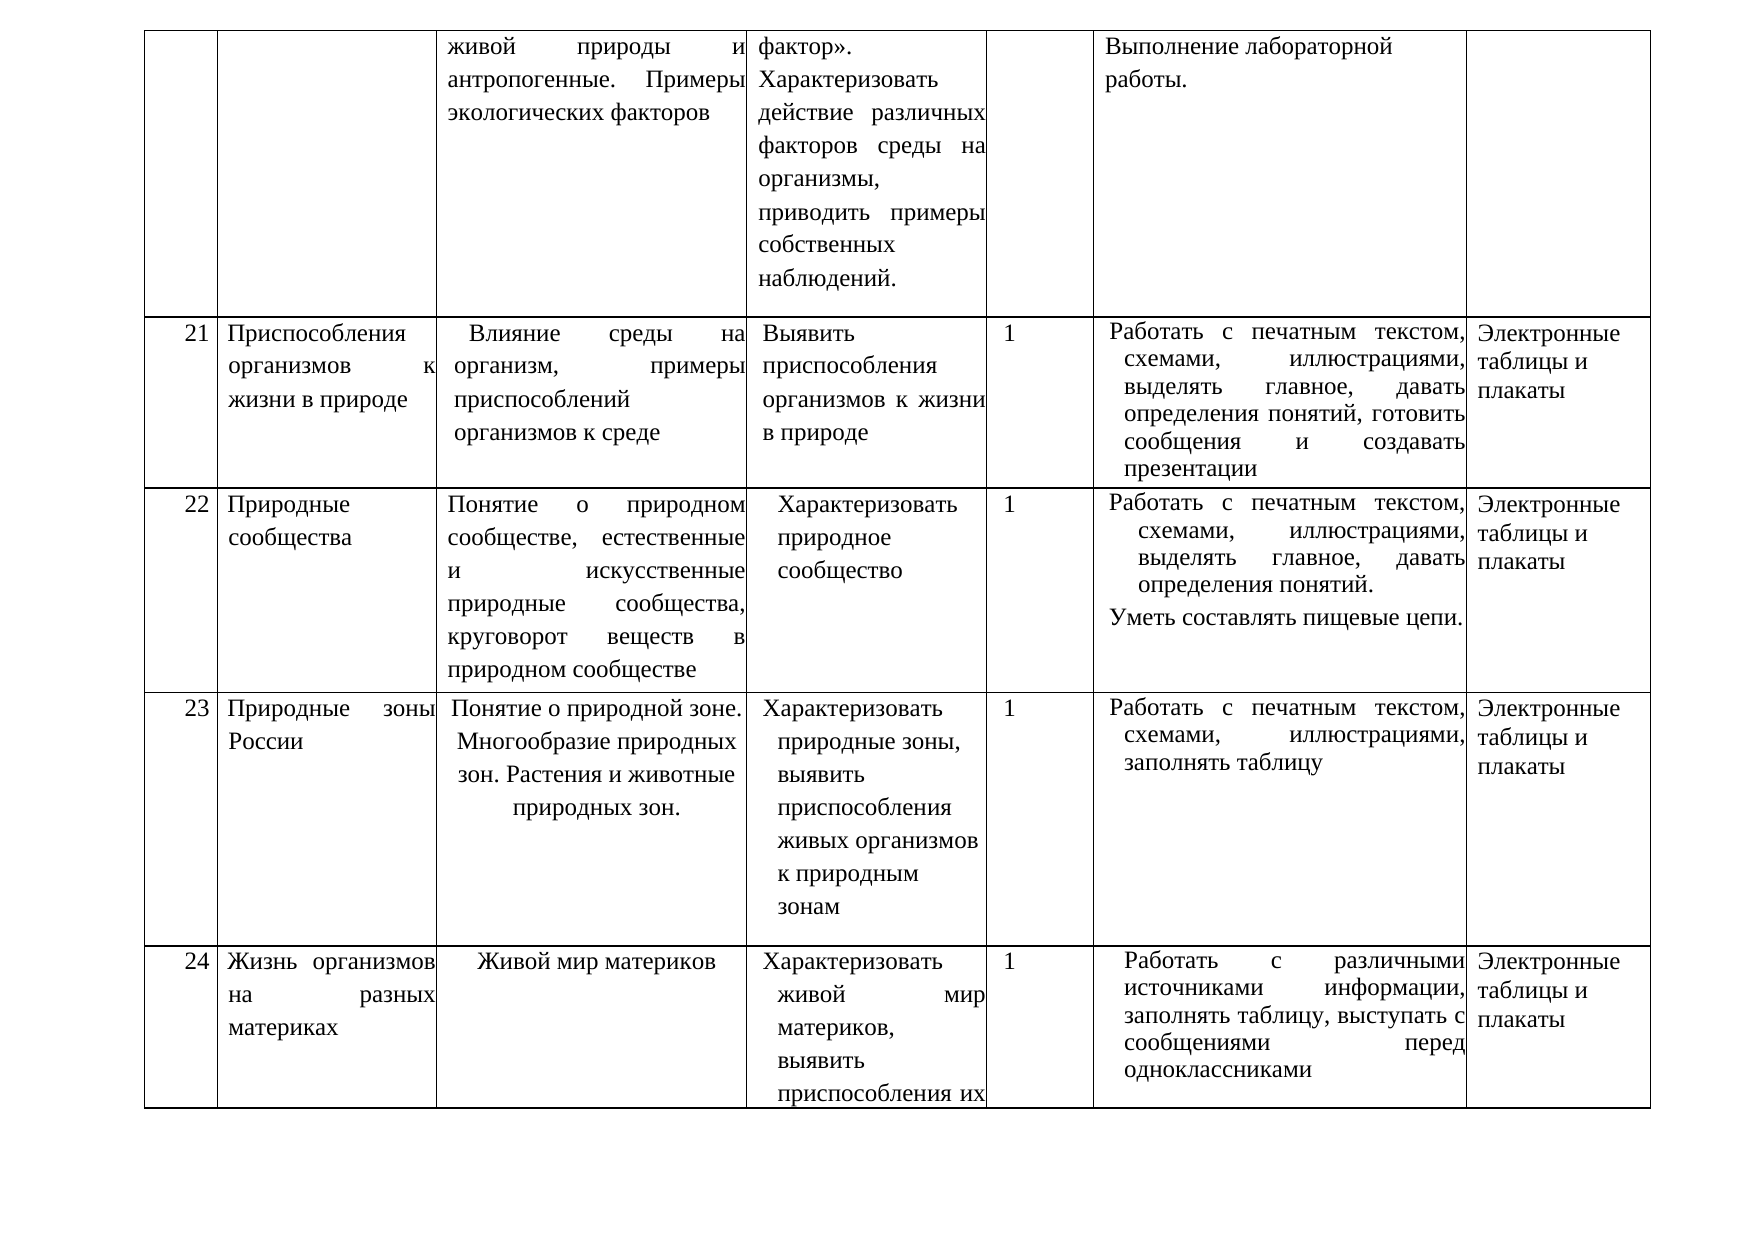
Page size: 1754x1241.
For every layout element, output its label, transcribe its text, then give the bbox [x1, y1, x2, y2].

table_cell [1467, 947, 1650, 1107]
table_cell Электронные таблицы и плакаты [1467, 693, 1650, 945]
table_cell Приспособления организмов к жизни в природе [218, 318, 436, 487]
table_cell 1 [987, 489, 1093, 692]
table_cell 24 [145, 947, 217, 1107]
table_cell Электронные таблицы и плакаты [1467, 489, 1650, 692]
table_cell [218, 31, 436, 316]
table_cell 22 [145, 489, 217, 692]
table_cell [747, 947, 986, 1107]
table_cell Выявить приспособления организмов к жизни в природе [747, 318, 986, 487]
table_cell Понятие о природном сообществе, естественные и искусственные природные сообщества, круговорот веществ в природном сообществе [437, 489, 746, 692]
table_cell Работать с печатным текстом, схемами, иллюстрациями, выделять главное, давать определения понятий, готовить сообщения и создавать презентации [1094, 318, 1466, 487]
table_cell Работать с печатным текстом, схемами, иллюстрациями, выделять главное, давать определения понятий. Уметь составлять пищевые цепи. [1094, 489, 1466, 692]
table_cell Природные сообщества [218, 489, 436, 692]
table_cell 23 [145, 693, 217, 945]
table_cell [1467, 31, 1650, 316]
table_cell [1094, 31, 1466, 316]
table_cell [218, 947, 436, 1107]
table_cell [437, 31, 746, 316]
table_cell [747, 31, 986, 316]
table_cell Характеризовать природное сообщество [747, 489, 986, 692]
table_cell Понятие о природной зоне. Многообразие природных зон. Растения и животные природных зон. [437, 693, 746, 945]
table_cell 1 [987, 31, 1093, 316]
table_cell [1094, 947, 1466, 1107]
table_cell 20 [145, 31, 217, 316]
table_cell Электронные таблицы и плакаты [1467, 318, 1650, 487]
table_cell 1 [987, 947, 1093, 1107]
table_cell Природные зоны России [218, 693, 436, 945]
table_cell Работать с печатным текстом, схемами, иллюстрациями, заполнять таблицу [1094, 693, 1466, 945]
table_cell Живой мир материков [437, 947, 746, 1107]
table_cell Характеризовать природные зоны, выявить приспособления живых организмов к природным зонам [747, 693, 986, 945]
table_cell 1 [987, 693, 1093, 945]
table_cell Влияние среды на организм, примеры приспособлений организмов к среде [437, 318, 746, 487]
table_cell 1 [987, 318, 1093, 487]
table_cell 21 [145, 318, 217, 487]
